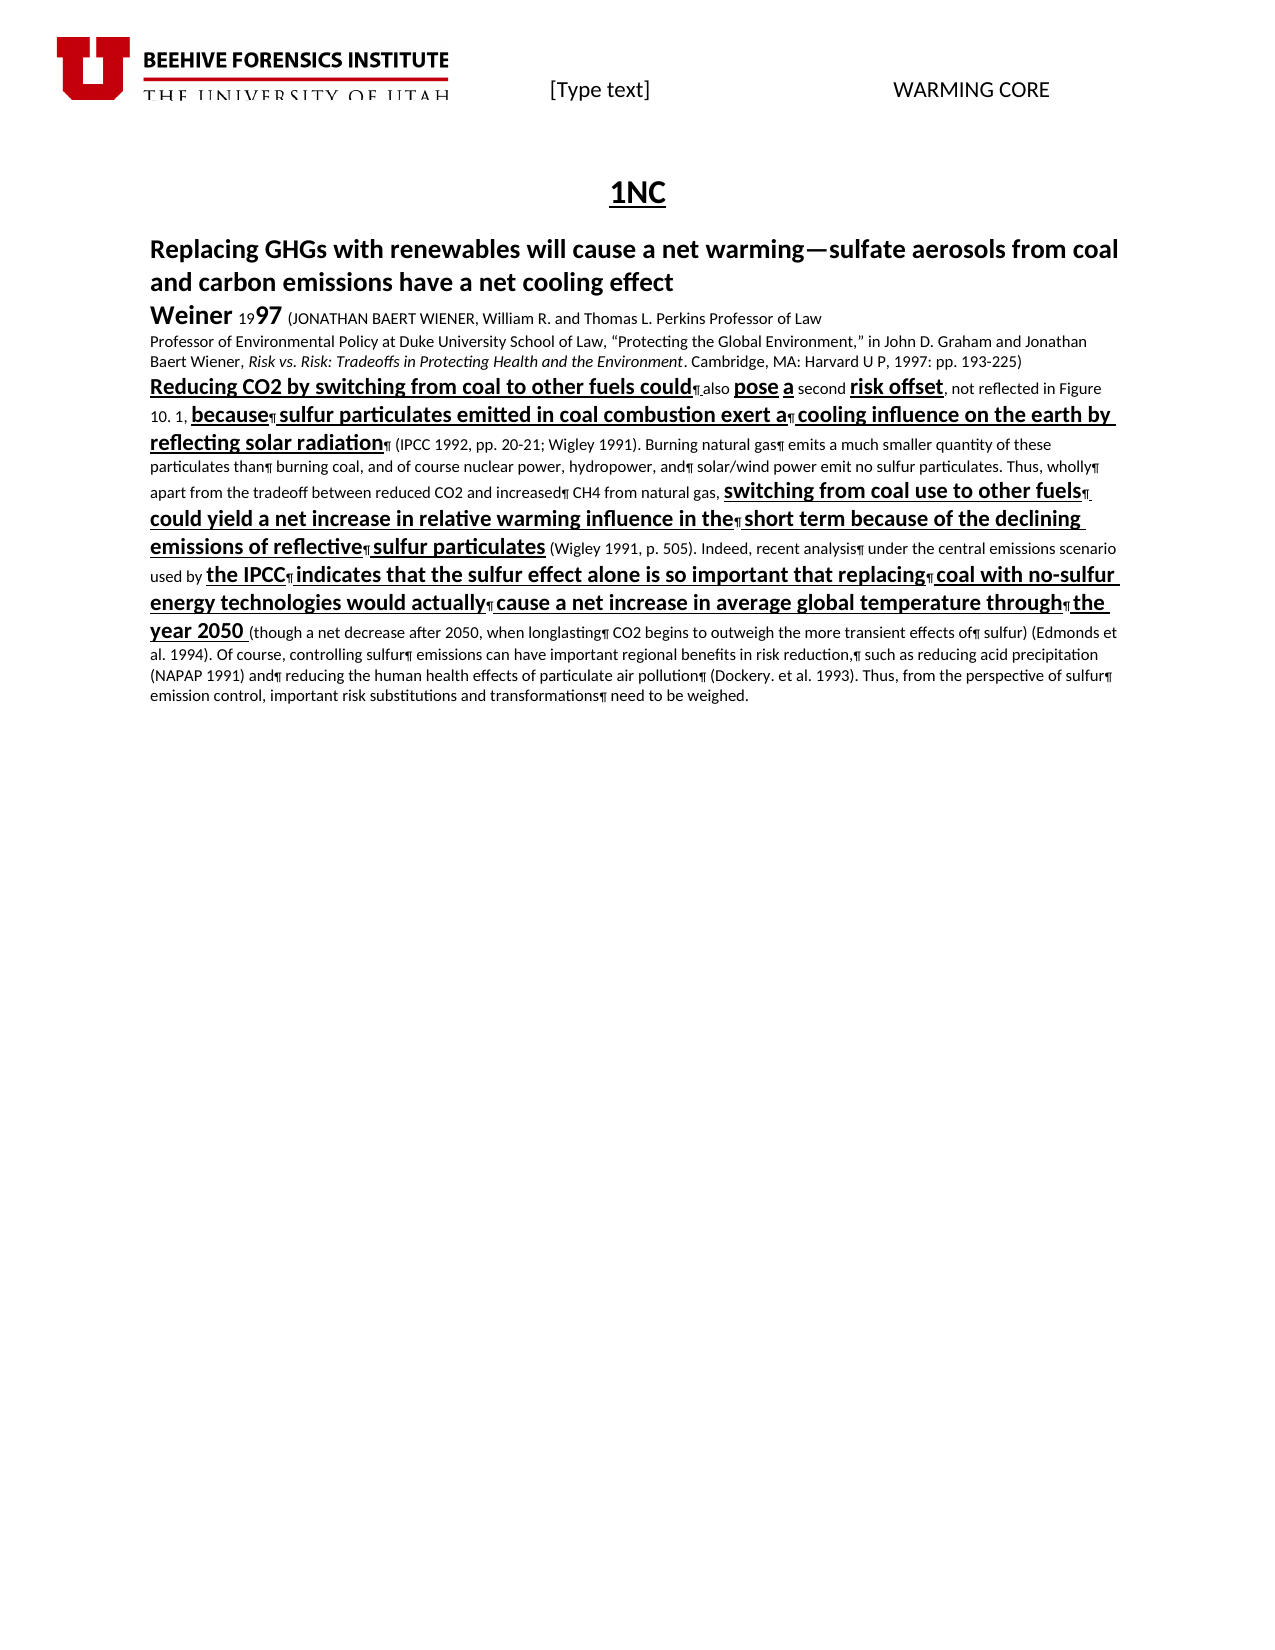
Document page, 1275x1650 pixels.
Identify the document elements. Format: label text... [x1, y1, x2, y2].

subtitle 1NC [150, 171, 1125, 212]
text Weiner 1997 (JONATHAN BAERT WIENER, William R. and Thomas L. Perkins Professor of Law [150, 298, 1125, 331]
text Professor of Environmental Policy at Duke University School of Law, “Protecting the Global Environment,” in John D. Graham and Jonathan Baert Wiener, Risk vs. Risk: Tradeoffs in Protecting Health and the Environment. Cambridge, MA: Harvard U P, 1997: pp. 193-225) [150, 331, 1125, 372]
subtitle Replacing GHGs with renewables will cause a net warming—sulfate aerosols from coal and carbon emissions have a net cooling effect [150, 232, 1125, 298]
picture [56, 37, 449, 100]
text Reducing CO2 by switching from coal to other fuels could¶ also pose a second risk offset, not reflected in Figure 10. 1, because¶ sulfur particulates emitted in coal combustion exert a¶ cooling influence on the earth by reflecting solar radiation¶ (IPCC 1992, pp. 20-21; Wigley 1991). Burning natural gas¶ emits a much smaller quantity of these particulates than¶ burning coal, and of course nuclear power, hydropower, and¶ solar/wind power emit no sulfur particulates. Thus, wholly¶ apart from the tradeoff between reduced CO2 and increased¶ CH4 from natural gas, switching from coal use to other fuels¶ could yield a net increase in relative warming influence in the¶ short term because of the declining emissions of reflective¶ sulfur particulates (Wigley 1991, p. 505). Indeed, recent analysis¶ under the central emissions scenario used by the IPCC¶ indicates that the sulfur effect alone is so important that replacing¶ coal with no-sulfur energy technologies would actually¶ cause a net increase in average global temperature through¶ the year 2050 (though a net decrease after 2050, when longlasting¶ CO2 begins to outweigh the more transient effects of¶ sulfur) (Edmonds et al. 1994). Of course, controlling sulfur¶ emissions can have important regional benefits in risk reduction,¶ such as reducing acid precipitation (NAPAP 1991) and¶ reducing the human health effects of particulate air pollution¶ (Dockery. et al. 1993). Thus, from the perspective of sulfur¶ emission control, important risk substitutions and transformations¶ need to be weighed. [150, 372, 1125, 706]
